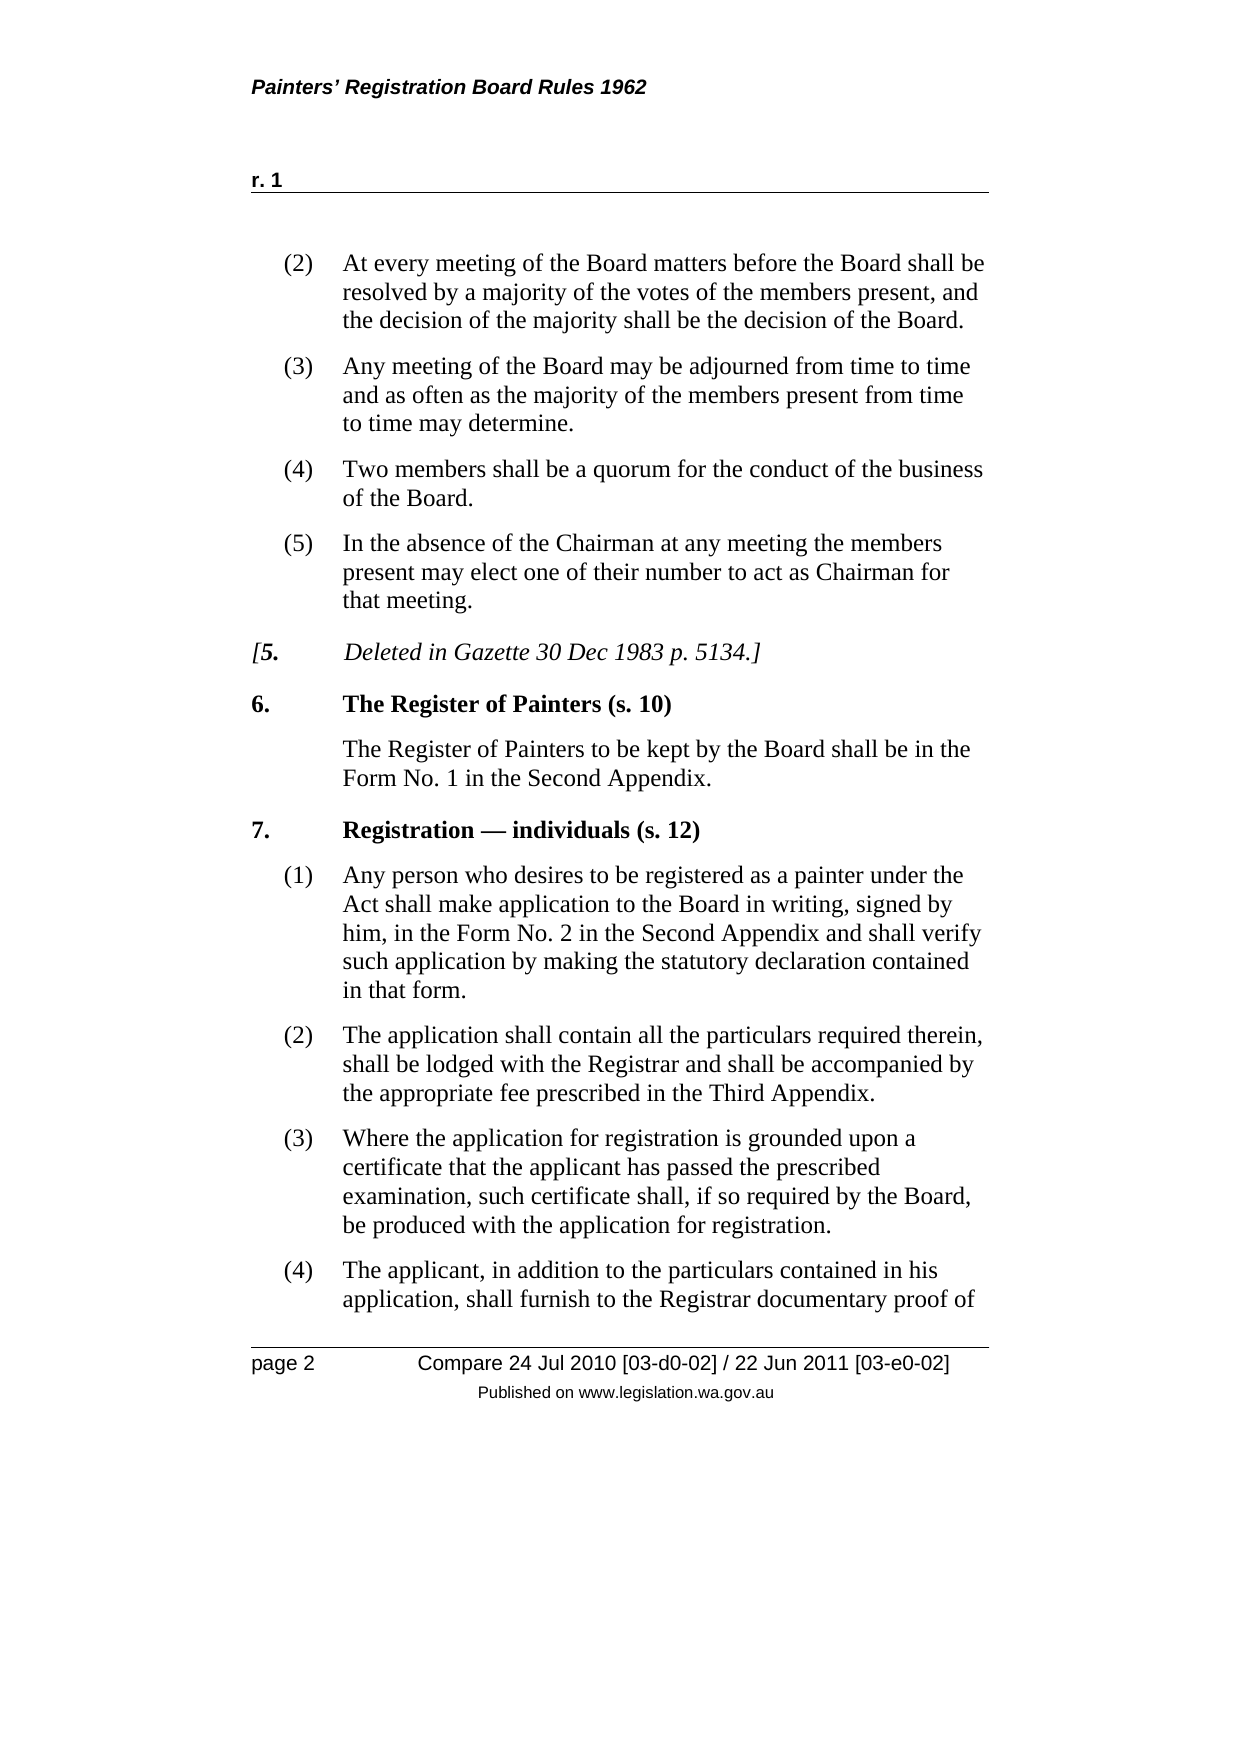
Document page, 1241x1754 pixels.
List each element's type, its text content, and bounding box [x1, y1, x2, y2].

text The Register of Painters to be kept by the Board shall be in the Form No. 1 in the Second Appendix. [251, 734, 989, 792]
text (3) Where the application for registration is grounded upon a certificate that the applicant has passed the prescribed examination, such certificate shall, if so required by the Board, be produced with the application for registration. [251, 1123, 989, 1238]
subtitle 6. The Register of Painters (s. 10) [251, 689, 989, 718]
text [251, 1255, 989, 1313]
text (1) Any person who desires to be registered as a painter under the Act shall make application to the Board in writing, signed by him, in the Form No. 2 in the Second Appendix and shall verify such application by making the statutory declaration contained in that form. [251, 860, 989, 1004]
text (3) Any meeting of the Board may be adjourned from time to time and as often as the majority of the members present from time to time may determine. [251, 351, 989, 437]
subtitle 7. Registration — individuals (s. 12) [251, 815, 989, 843]
text (2) At every meeting of the Board matters before the Board shall be resolved by a majority of the votes of the members present, and the decision of the majority shall be the decision of the Board. [251, 248, 989, 334]
text (5) In the absence of the Chairman at any meeting the members present may elect one of their number to act as Chairman for that meeting. [251, 528, 989, 614]
text (2) The application shall contain all the particulars required therein, shall be lodged with the Registrar and shall be accompanied by the appropriate fee prescribed in the Third Appendix. [251, 1021, 989, 1107]
text (4) Two members shall be a quorum for the conduct of the business of the Board. [251, 454, 989, 511]
text [5. Deleted in Gazette 30 Dec 1983 p. 5134.] [251, 637, 989, 666]
